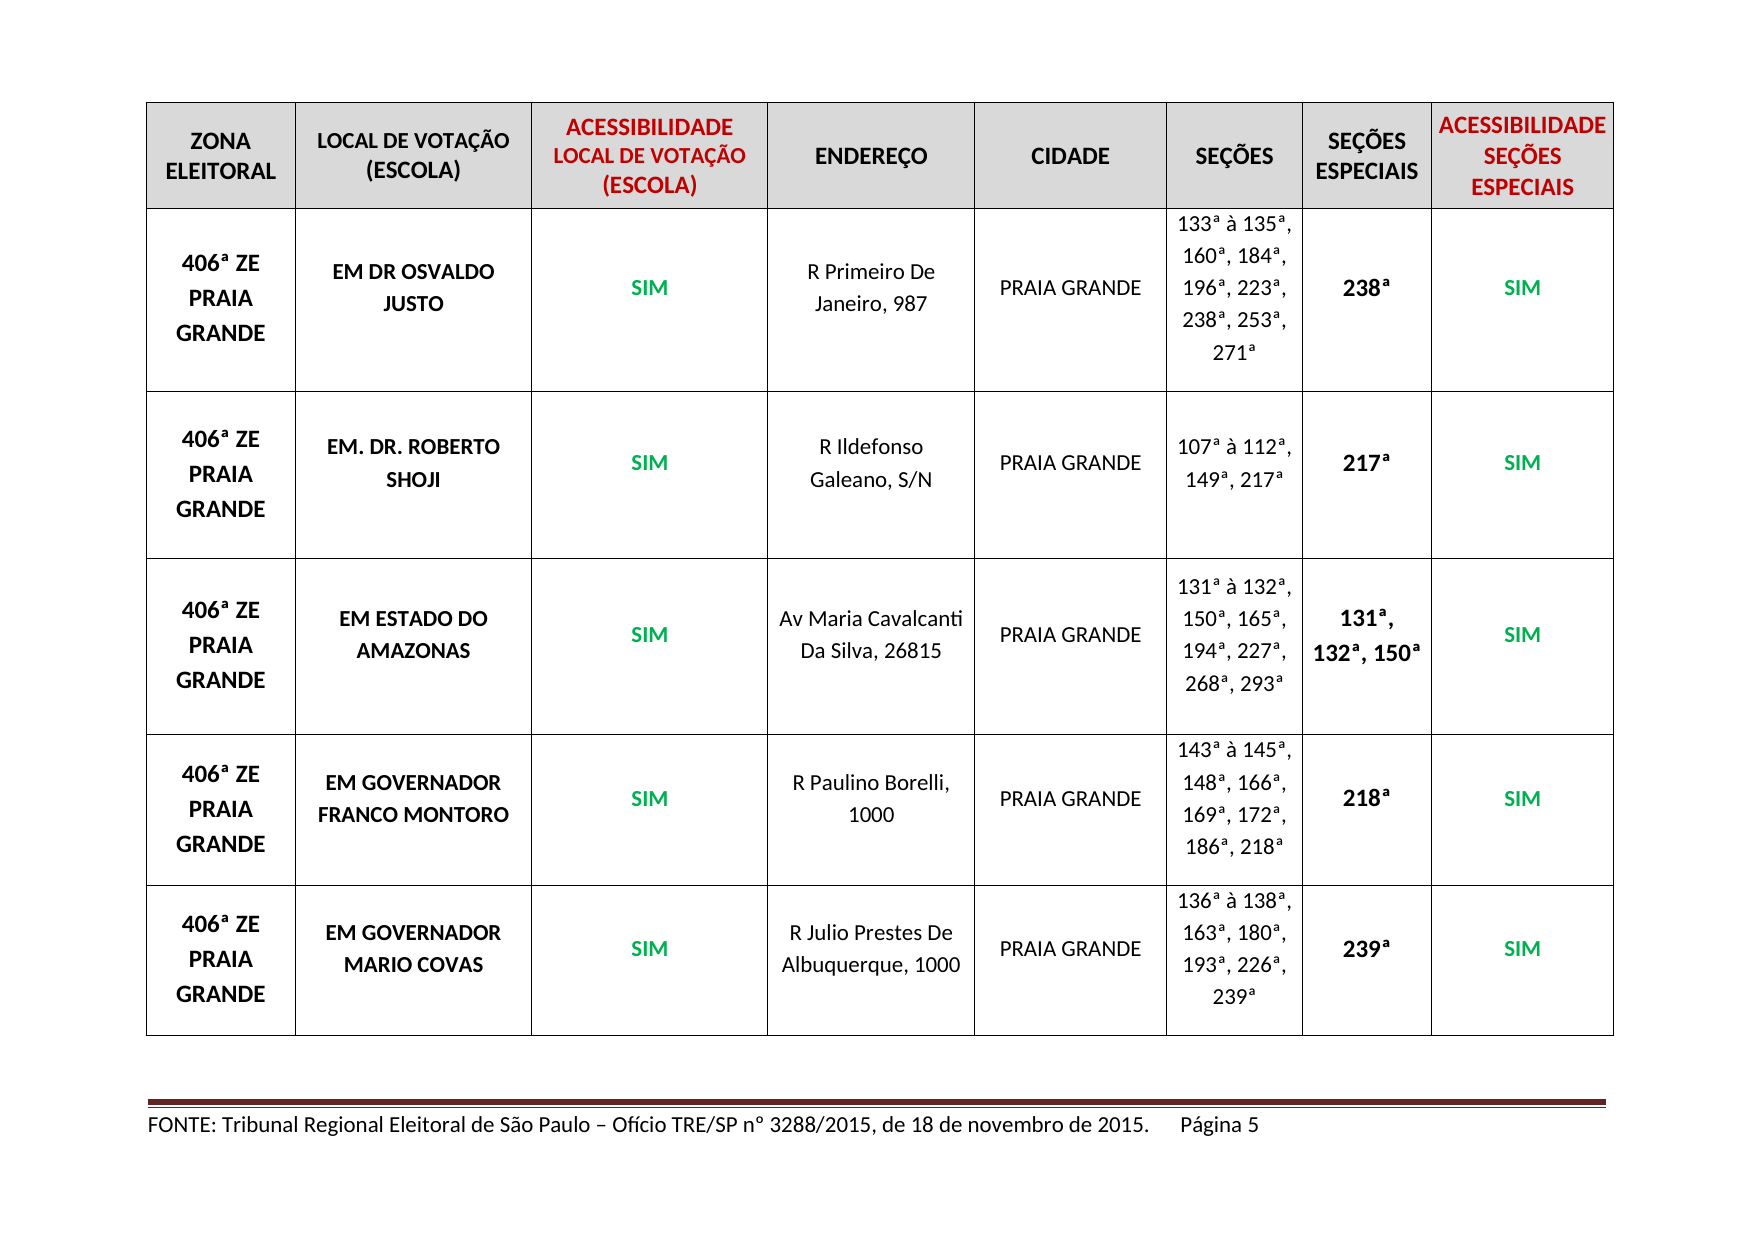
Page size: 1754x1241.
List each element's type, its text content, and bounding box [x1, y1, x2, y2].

table_cell PRAIA GRANDE [975, 209, 1166, 391]
table_cell 131ª à 132ª, 150ª, 165ª, 194ª, 227ª, 268ª, 293ª [1167, 559, 1302, 734]
table_cell SIM [532, 735, 767, 885]
table_cell 406ª ZE PRAIA GRANDE [147, 886, 295, 1035]
table_cell EM. DR. ROBERTO SHOJI [296, 392, 531, 558]
table_cell 131ª, 132ª, 150ª [1303, 559, 1431, 734]
table_cell 133ª à 135ª, 160ª, 184ª, 196ª, 223ª, 238ª, 253ª, 271ª [1167, 209, 1302, 391]
table_cell EM GOVERNADOR MARIO COVAS [296, 886, 531, 1035]
table_cell Av Maria Cavalcanti Da Silva, 26815 [768, 559, 974, 734]
table_header CIDADE [975, 103, 1166, 208]
table_cell 143ª à 145ª, 148ª, 166ª, 169ª, 172ª, 186ª, 218ª [1167, 735, 1302, 885]
table_cell 406ª ZE PRAIA GRANDE [147, 735, 295, 885]
table_cell EM ESTADO DO AMAZONAS [296, 559, 531, 734]
table_cell 406ª ZE PRAIA GRANDE [147, 392, 295, 558]
table_header ACESSIBILIDADE LOCAL DE VOTAÇÃO (ESCOLA) [532, 103, 767, 208]
table_cell SIM [532, 559, 767, 734]
table_cell PRAIA GRANDE [975, 392, 1166, 558]
table_cell PRAIA GRANDE [975, 886, 1166, 1035]
table_cell 406ª ZE PRAIA GRANDE [147, 559, 295, 734]
table_cell 136ª à 138ª, 163ª, 180ª, 193ª, 226ª, 239ª [1167, 886, 1302, 1035]
table_cell SIM [532, 886, 767, 1035]
table_header ACESSIBILIDADE SEÇÕES ESPECIAIS [1432, 103, 1613, 208]
table_cell 238ª [1303, 209, 1431, 391]
table_cell 239ª [1303, 886, 1431, 1035]
table_header SEÇÕES [1167, 103, 1302, 208]
table_cell 107ª à 112ª, 149ª, 217ª [1167, 392, 1302, 558]
table_cell SIM [1432, 886, 1613, 1035]
table_cell R Julio Prestes De Albuquerque, 1000 [768, 886, 974, 1035]
table_cell EM GOVERNADOR FRANCO MONTORO [296, 735, 531, 885]
table_cell R Ildefonso Galeano, S/N [768, 392, 974, 558]
table_header SEÇÕES ESPECIAIS [1303, 103, 1431, 208]
table_cell SIM [532, 392, 767, 558]
table_cell 406ª ZE PRAIA GRANDE [147, 209, 295, 391]
table_cell PRAIA GRANDE [975, 735, 1166, 885]
table_header ENDEREÇO [768, 103, 974, 208]
table_header LOCAL DE VOTAÇÃO (ESCOLA) [296, 103, 531, 208]
table_cell SIM [1432, 392, 1613, 558]
table_header ZONA ELEITORAL [147, 103, 295, 208]
table_cell PRAIA GRANDE [975, 559, 1166, 734]
table_cell 218ª [1303, 735, 1431, 885]
table_cell R Paulino Borelli, 1000 [768, 735, 974, 885]
table_cell 217ª [1303, 392, 1431, 558]
table_cell EM DR OSVALDO JUSTO [296, 209, 531, 391]
table_cell SIM [1432, 559, 1613, 734]
table_cell SIM [532, 209, 767, 391]
table_cell R Primeiro De Janeiro, 987 [768, 209, 974, 391]
table_cell SIM [1432, 735, 1613, 885]
table_cell SIM [1432, 209, 1613, 391]
